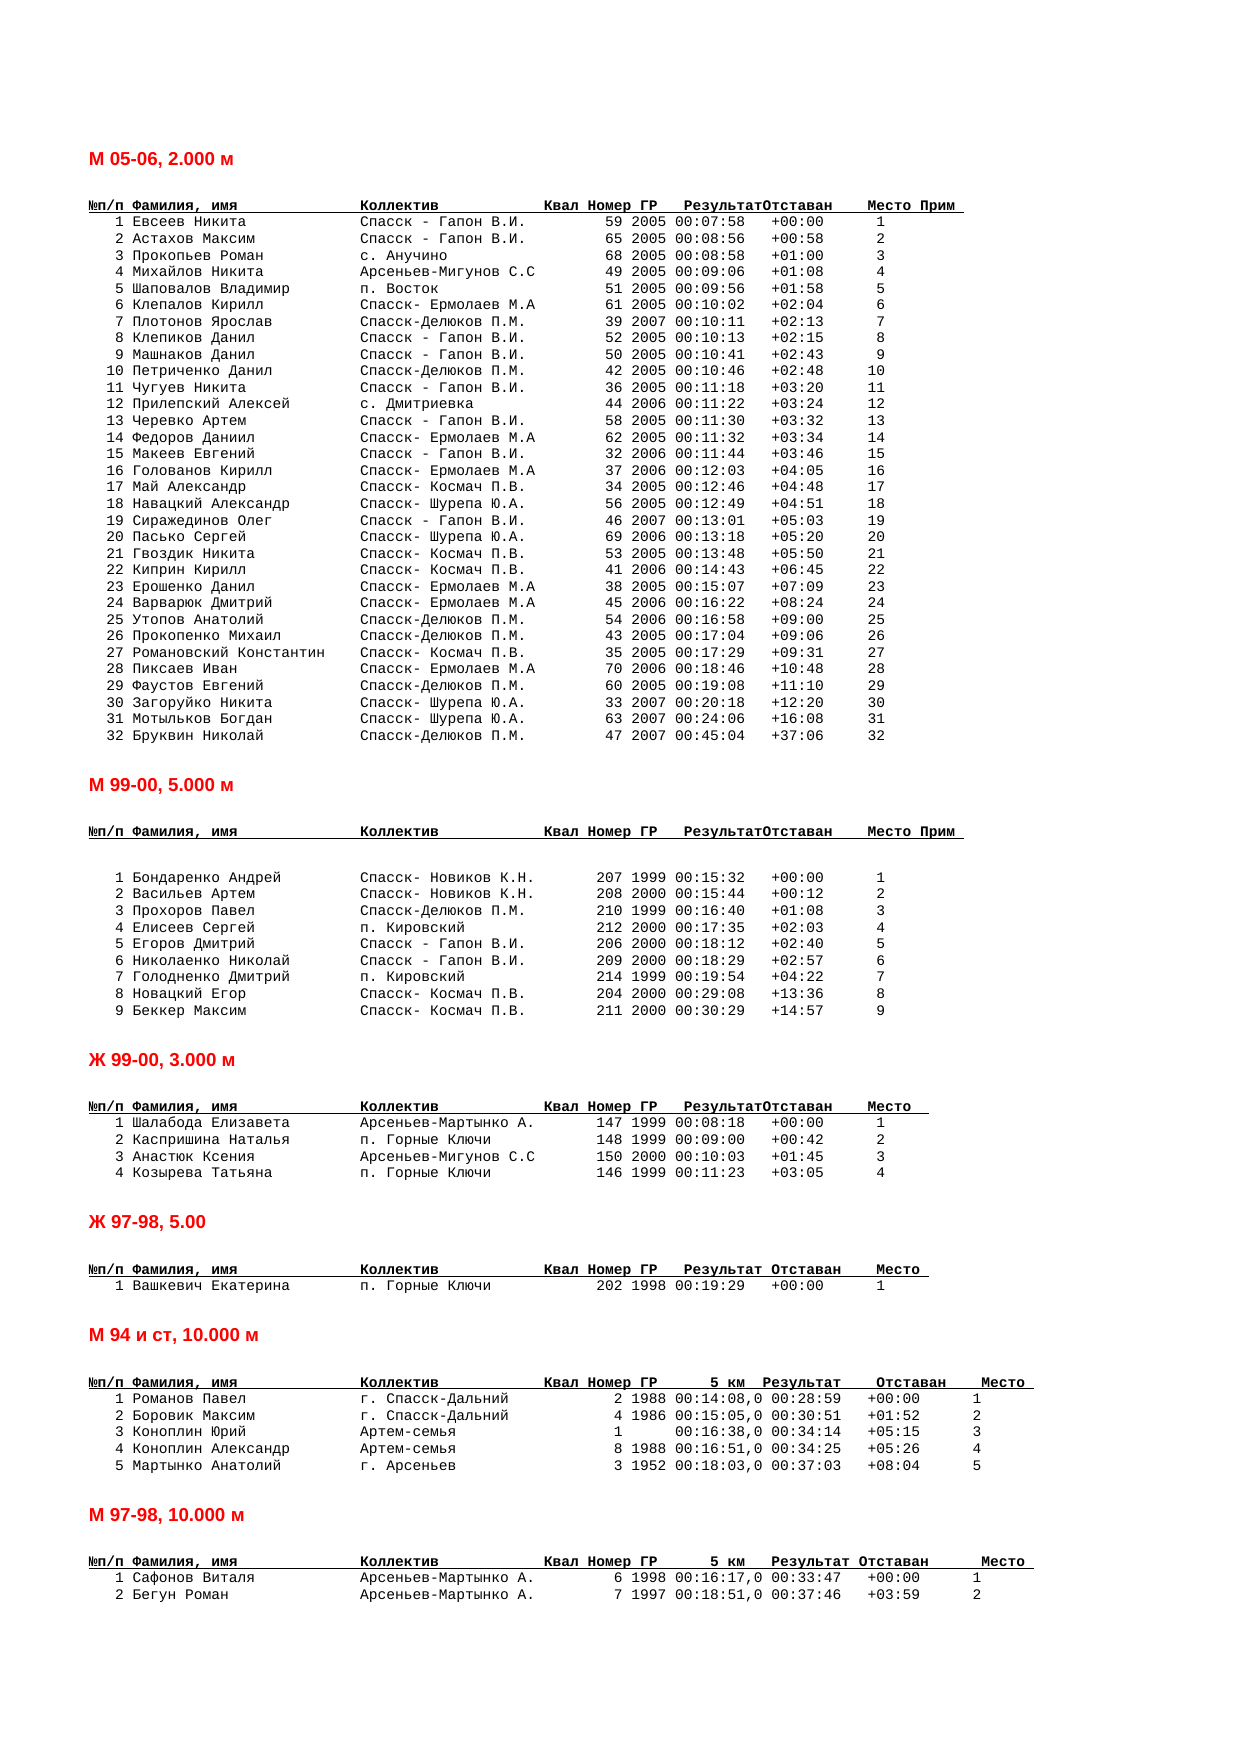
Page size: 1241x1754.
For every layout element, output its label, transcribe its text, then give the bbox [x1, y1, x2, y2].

text 5 Мартынко Анатолий г. Арсеньев 3 1952 00:18:03,0 00:37:03 +08:04 5 [89, 1458, 1063, 1474]
text 11 Чугуев Никита Спасск - Гапон В.И. 36 2005 00:11:18 +03:20 11 [89, 380, 1063, 397]
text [89, 1554, 1063, 1571]
text 9 Беккер Максим Спасск- Космач П.В. 211 2000 00:30:29 +14:57 9 [89, 1003, 1063, 1019]
text 19 Сиражединов Олег Спасск - Гапон В.И. 46 2007 00:13:01 +05:03 19 [89, 513, 1063, 529]
text 31 Мотыльков Богдан Спасск- Шурепа Ю.А. 63 2007 00:24:06 +16:08 31 [89, 711, 1063, 728]
text 4 Елисеев Сергей п. Кировский 212 2000 00:17:35 +02:03 4 [89, 920, 1063, 936]
text 2 Бегун Роман Арсеньев-Мартынко А. 7 1997 00:18:51,0 00:37:46 +03:59 2 [89, 1587, 1063, 1604]
text 4 Михайлов Никита Арсеньев-Мигунов С.С 49 2005 00:09:06 +01:08 4 [89, 264, 1063, 281]
text №п/п Фамилия, имя Коллектив Квал Номер ГР РезультатОтставан Место Прим [89, 198, 1063, 214]
text 4 Коноплин Александр Артем-семья 8 1988 00:16:51,0 00:34:25 +05:26 4 [89, 1441, 1063, 1458]
text 12 Прилепский Алексей с. Дмитриевка 44 2006 00:11:22 +03:24 12 [89, 397, 1063, 413]
text 2 Астахов Максим Спасск - Гапон В.И. 65 2005 00:08:56 +00:58 2 [89, 231, 1063, 248]
text 1 Сафонов Виталя Арсеньев-Мартынко А. 6 1998 00:16:17,0 00:33:47 +00:00 1 [89, 1571, 1063, 1587]
text 24 Варварюк Дмитрий Спасск- Ермолаев М.А 45 2006 00:16:22 +08:24 24 [89, 596, 1063, 612]
text 2 Васильев Артем Спасск- Новиков К.Н. 208 2000 00:15:44 +00:12 2 [89, 887, 1063, 903]
text 13 Черевко Артем Спасск - Гапон В.И. 58 2005 00:11:30 +03:32 13 [89, 413, 1063, 430]
text 15 Макеев Евгений Спасск - Гапон В.И. 32 2006 00:11:44 +03:46 15 [89, 446, 1063, 463]
text 14 Федоров Даниил Спасск- Ермолаев М.А 62 2005 00:11:32 +03:34 14 [89, 430, 1063, 446]
text 1 Вашкевич Екатерина п. Горные Ключи 202 1998 00:19:29 +00:00 1 [89, 1278, 1063, 1295]
text Ж 99-00, 3.000 м [89, 1048, 1063, 1070]
text 8 Клепиков Данил Спасск - Гапон В.И. 52 2005 00:10:13 +02:15 8 [89, 331, 1063, 347]
text 18 Навацкий Александр Спасск- Шурепа Ю.А. 56 2005 00:12:49 +04:51 18 [89, 496, 1063, 513]
text 2 Каспришина Наталья п. Горные Ключи 148 1999 00:09:00 +00:42 2 [89, 1132, 1063, 1149]
text Ж 97-98, 5.00 [89, 1211, 1063, 1233]
text 1 Бондаренко Андрей Спасск- Новиков К.Н. 207 1999 00:15:32 +00:00 1 [89, 870, 1063, 887]
text 5 Егоров Дмитрий Спасск - Гапон В.И. 206 2000 00:18:12 +02:40 5 [89, 936, 1063, 953]
text 5 Шаповалов Владимир п. Восток 51 2005 00:09:56 +01:58 5 [89, 281, 1063, 297]
text М 97-98, 10.000 м [89, 1503, 1063, 1525]
text 23 Ерошенко Данил Спасск- Ермолаев М.А 38 2005 00:15:07 +07:09 23 [89, 579, 1063, 596]
text №п/п Фамилия, имя Коллектив Квал Номер ГР РезультатОтставан Место [89, 1099, 1063, 1116]
text 27 Романовский Константин Спасск- Космач П.В. 35 2005 00:17:29 +09:31 27 [89, 645, 1063, 662]
text №п/п Фамилия, имя Коллектив Квал Номер ГР РезультатОтставан Место Прим [89, 824, 1063, 841]
text 4 Козырева Татьяна п. Горные Ключи 146 1999 00:11:23 +03:05 4 [89, 1165, 1063, 1182]
text 21 Гвоздик Никита Спасск- Космач П.В. 53 2005 00:13:48 +05:50 21 [89, 546, 1063, 562]
text М 05-06, 2.000 м [89, 147, 1063, 169]
text №п/п Фамилия, имя Коллектив Квал Номер ГР Результат Отставан Место [89, 1262, 1063, 1278]
text М 94 и ст, 10.000 м [89, 1324, 1063, 1346]
text 22 Киприн Кирилл Спасск- Космач П.В. 41 2006 00:14:43 +06:45 22 [89, 562, 1063, 579]
text 6 Николаенко Николай Спасск - Гапон В.И. 209 2000 00:18:29 +02:57 6 [89, 953, 1063, 969]
text 1 Евсеев Никита Спасск - Гапон В.И. 59 2005 00:07:58 +00:00 1 [89, 214, 1063, 231]
text 8 Новацкий Егор Спасск- Космач П.В. 204 2000 00:29:08 +13:36 8 [89, 986, 1063, 1003]
text 17 Май Александр Спасск- Космач П.В. 34 2005 00:12:46 +04:48 17 [89, 479, 1063, 496]
text 6 Клепалов Кирилл Спасск- Ермолаев М.А 61 2005 00:10:02 +02:04 6 [89, 297, 1063, 314]
text 1 Романов Павел г. Спасск-Дальний 2 1988 00:14:08,0 00:28:59 +00:00 1 [89, 1391, 1063, 1408]
text 7 Плотонов Ярослав Спасск-Делюков П.М. 39 2007 00:10:11 +02:13 7 [89, 314, 1063, 331]
text 25 Утопов Анатолий Спасск-Делюков П.М. 54 2006 00:16:58 +09:00 25 [89, 612, 1063, 629]
text 9 Машнаков Данил Спасск - Гапон В.И. 50 2005 00:10:41 +02:43 9 [89, 347, 1063, 364]
text 2 Боровик Максим г. Спасск-Дальний 4 1986 00:15:05,0 00:30:51 +01:52 2 [89, 1408, 1063, 1424]
text 26 Прокопенко Михаил Спасск-Делюков П.М. 43 2005 00:17:04 +09:06 26 [89, 629, 1063, 645]
text 3 Прохоров Павел Спасск-Делюков П.М. 210 1999 00:16:40 +01:08 3 [89, 903, 1063, 920]
text 30 Загоруйко Никита Спасск- Шурепа Ю.А. 33 2007 00:20:18 +12:20 30 [89, 695, 1063, 711]
text 32 Бруквин Николай Спасск-Делюков П.М. 47 2007 00:45:04 +37:06 32 [89, 728, 1063, 744]
text 10 Петриченко Данил Спасск-Делюков П.М. 42 2005 00:10:46 +02:48 10 [89, 364, 1063, 380]
text 3 Анастюк Ксения Арсеньев-Мигунов С.С 150 2000 00:10:03 +01:45 3 [89, 1149, 1063, 1165]
text М 99-00, 5.000 м [89, 774, 1063, 795]
text 3 Коноплин Юрий Артем-семья 1 00:16:38,0 00:34:14 +05:15 3 [89, 1424, 1063, 1441]
text №п/п Фамилия, имя Коллектив Квал Номер ГР 5 км Результат Отставан Место [89, 1375, 1063, 1391]
text 20 Пасько Сергей Спасск- Шурепа Ю.А. 69 2006 00:13:18 +05:20 20 [89, 529, 1063, 546]
text 1 Шалабода Елизавета Арсеньев-Мартынко А. 147 1999 00:08:18 +00:00 1 [89, 1116, 1063, 1132]
text 3 Прокопьев Роман с. Анучино 68 2005 00:08:58 +01:00 3 [89, 248, 1063, 264]
text 7 Голодненко Дмитрий п. Кировский 214 1999 00:19:54 +04:22 7 [89, 969, 1063, 986]
text 29 Фаустов Евгений Спасск-Делюков П.М. 60 2005 00:19:08 +11:10 29 [89, 678, 1063, 695]
text 16 Голованов Кирилл Спасск- Ермолаев М.А 37 2006 00:12:03 +04:05 16 [89, 463, 1063, 479]
text 28 Пиксаев Иван Спасск- Ермолаев М.А 70 2006 00:18:46 +10:48 28 [89, 662, 1063, 678]
